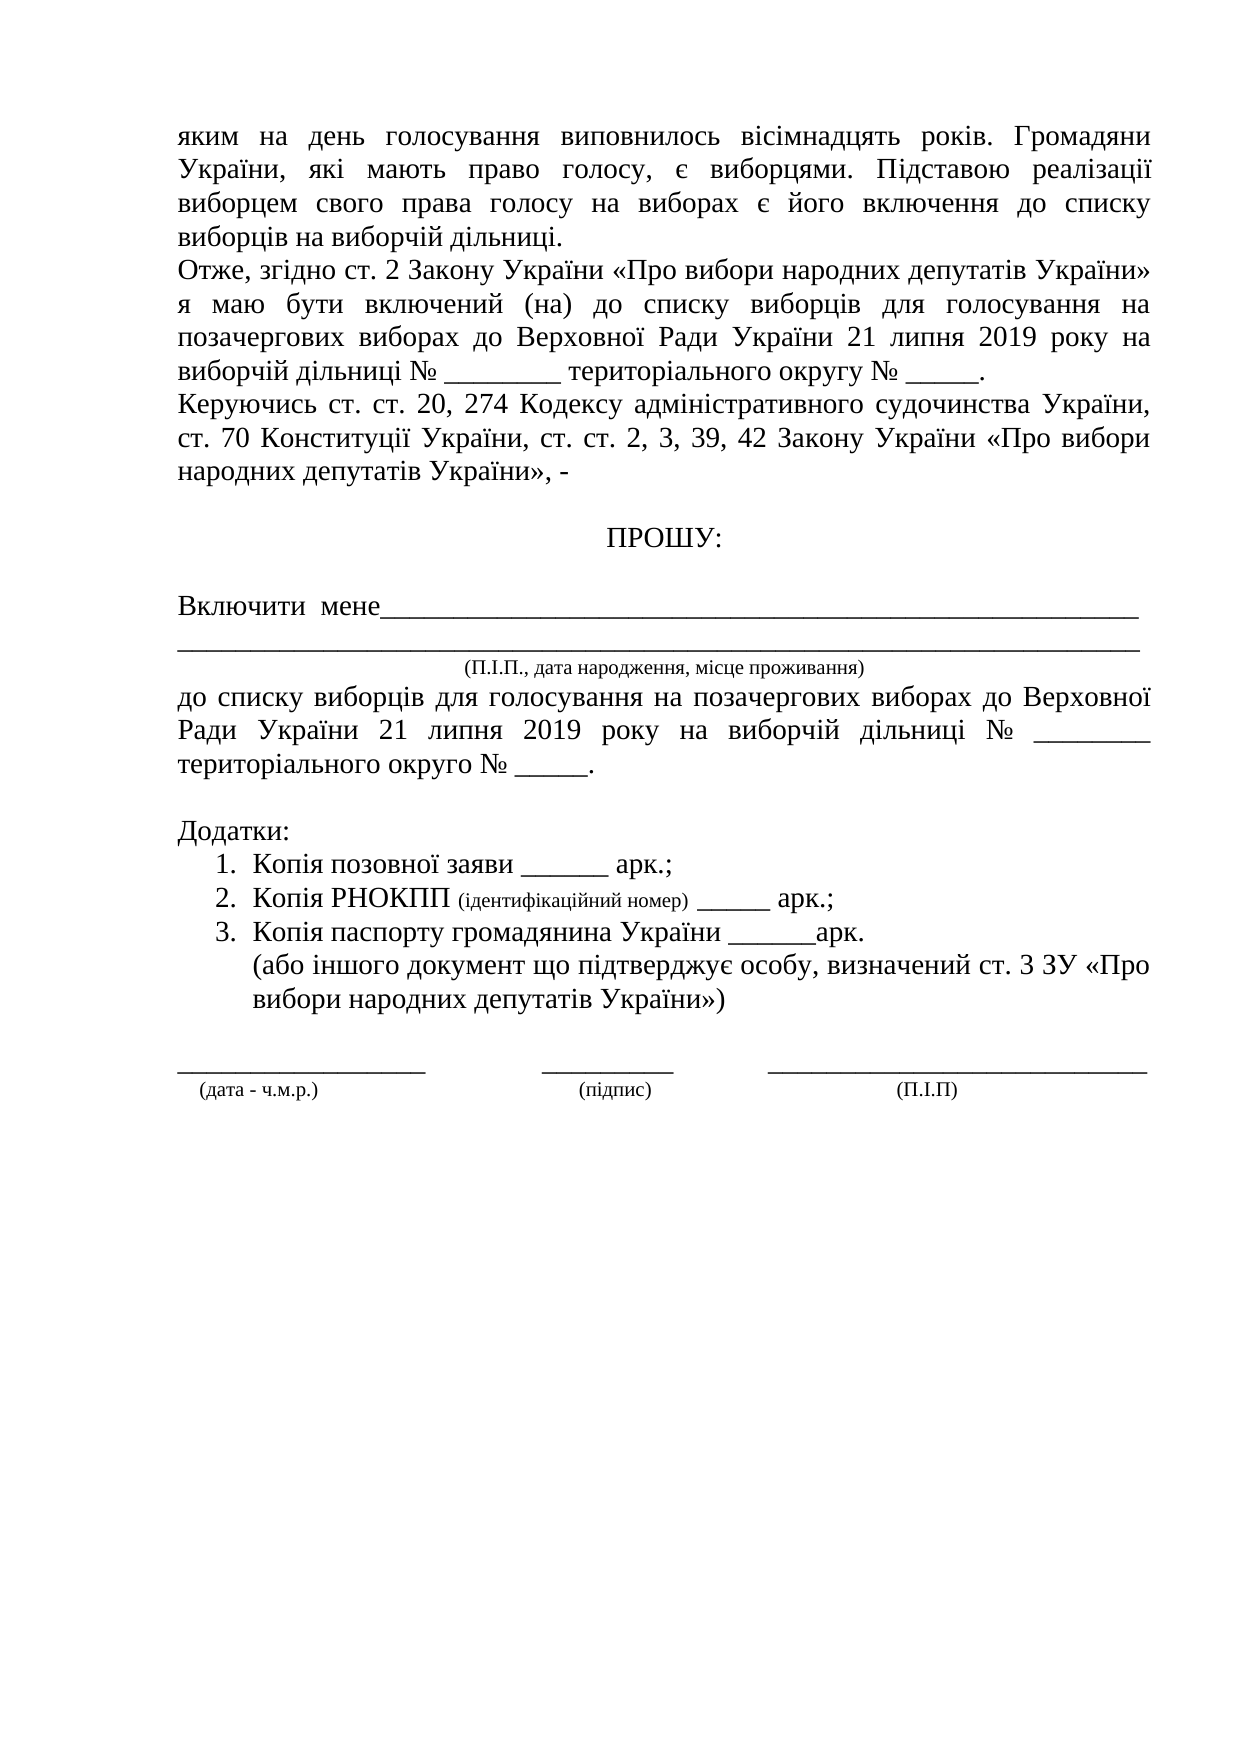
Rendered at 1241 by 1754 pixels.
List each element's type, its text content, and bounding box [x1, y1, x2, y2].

list Копія позовної заяви ______ арк.; [215, 847, 1152, 880]
list (або іншого документ що підтверджує особу, визначений ст. 3 ЗУ «Про вибори народних депутатів України») [252, 947, 1152, 1014]
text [177, 118, 1152, 252]
text до списку виборців для голосування на позачергових виборах до Верховної Ради України 21 липня 2019 року на виборчій дільниці № ________ територіального округо № _____. [177, 679, 1152, 779]
text Керуючись ст. ст. 20, 274 Кодексу адміністративного судочинства України, ст. 70 Конституції України, ст. ст. 2, 3, 39, 42 Закону України «Про вибори народних депутатів України», - [177, 386, 1152, 487]
text ПРОШУ: [177, 521, 1152, 554]
text _________________ _________ __________________________ [177, 1043, 1152, 1077]
text Додатки: [177, 813, 1152, 847]
text Включити мене____________________________________________________ __________________________________________________________________ [177, 588, 1152, 655]
text (П.І.П., дата народження, місце проживання) [177, 655, 1152, 679]
text (дата - ч.м.р.) (підпис) (П.І.П) [177, 1077, 1152, 1101]
list Копія паспорту громадянина України ______арк. [215, 914, 1152, 947]
text Отже, згідно ст. 2 Закону України «Про вибори народних депутатів України» я маю бути включений (на) до списку виборців для голосування на позачергових виборах до Верховної Ради України 21 липня 2019 року на виборчій дільниці № ________ територіального округу № _____. [177, 252, 1152, 386]
list Копія РНОКПП (ідентифікаційний номер) _____ арк.; [215, 880, 1152, 914]
